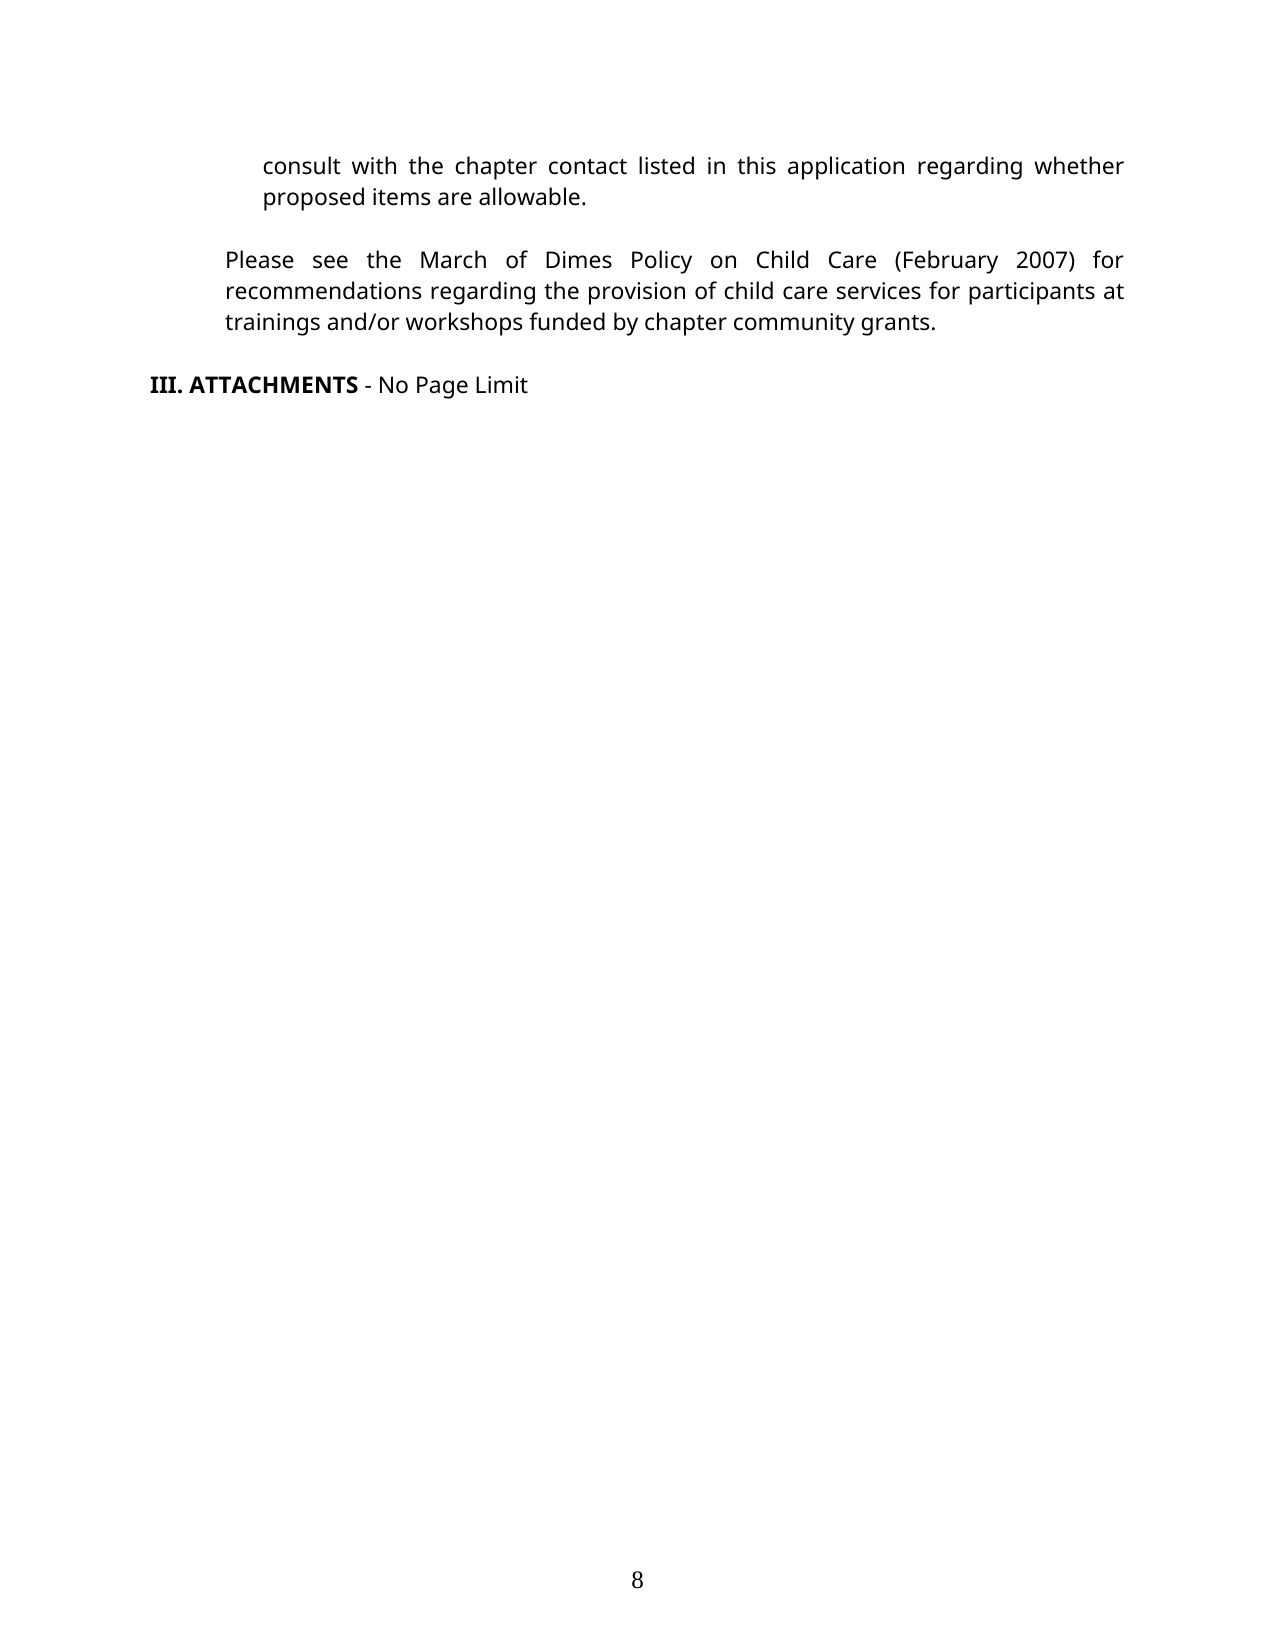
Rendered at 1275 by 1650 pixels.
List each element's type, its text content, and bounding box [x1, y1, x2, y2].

text Please see the March of Dimes Policy on Child Care (February 2007) for recommendations regarding the provision of child care services for participants at trainings and/or workshops funded by chapter community grants. [225, 244, 1125, 337]
text III. ATTACHMENTS - No Page Limit [150, 369, 1125, 400]
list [225, 150, 1125, 212]
